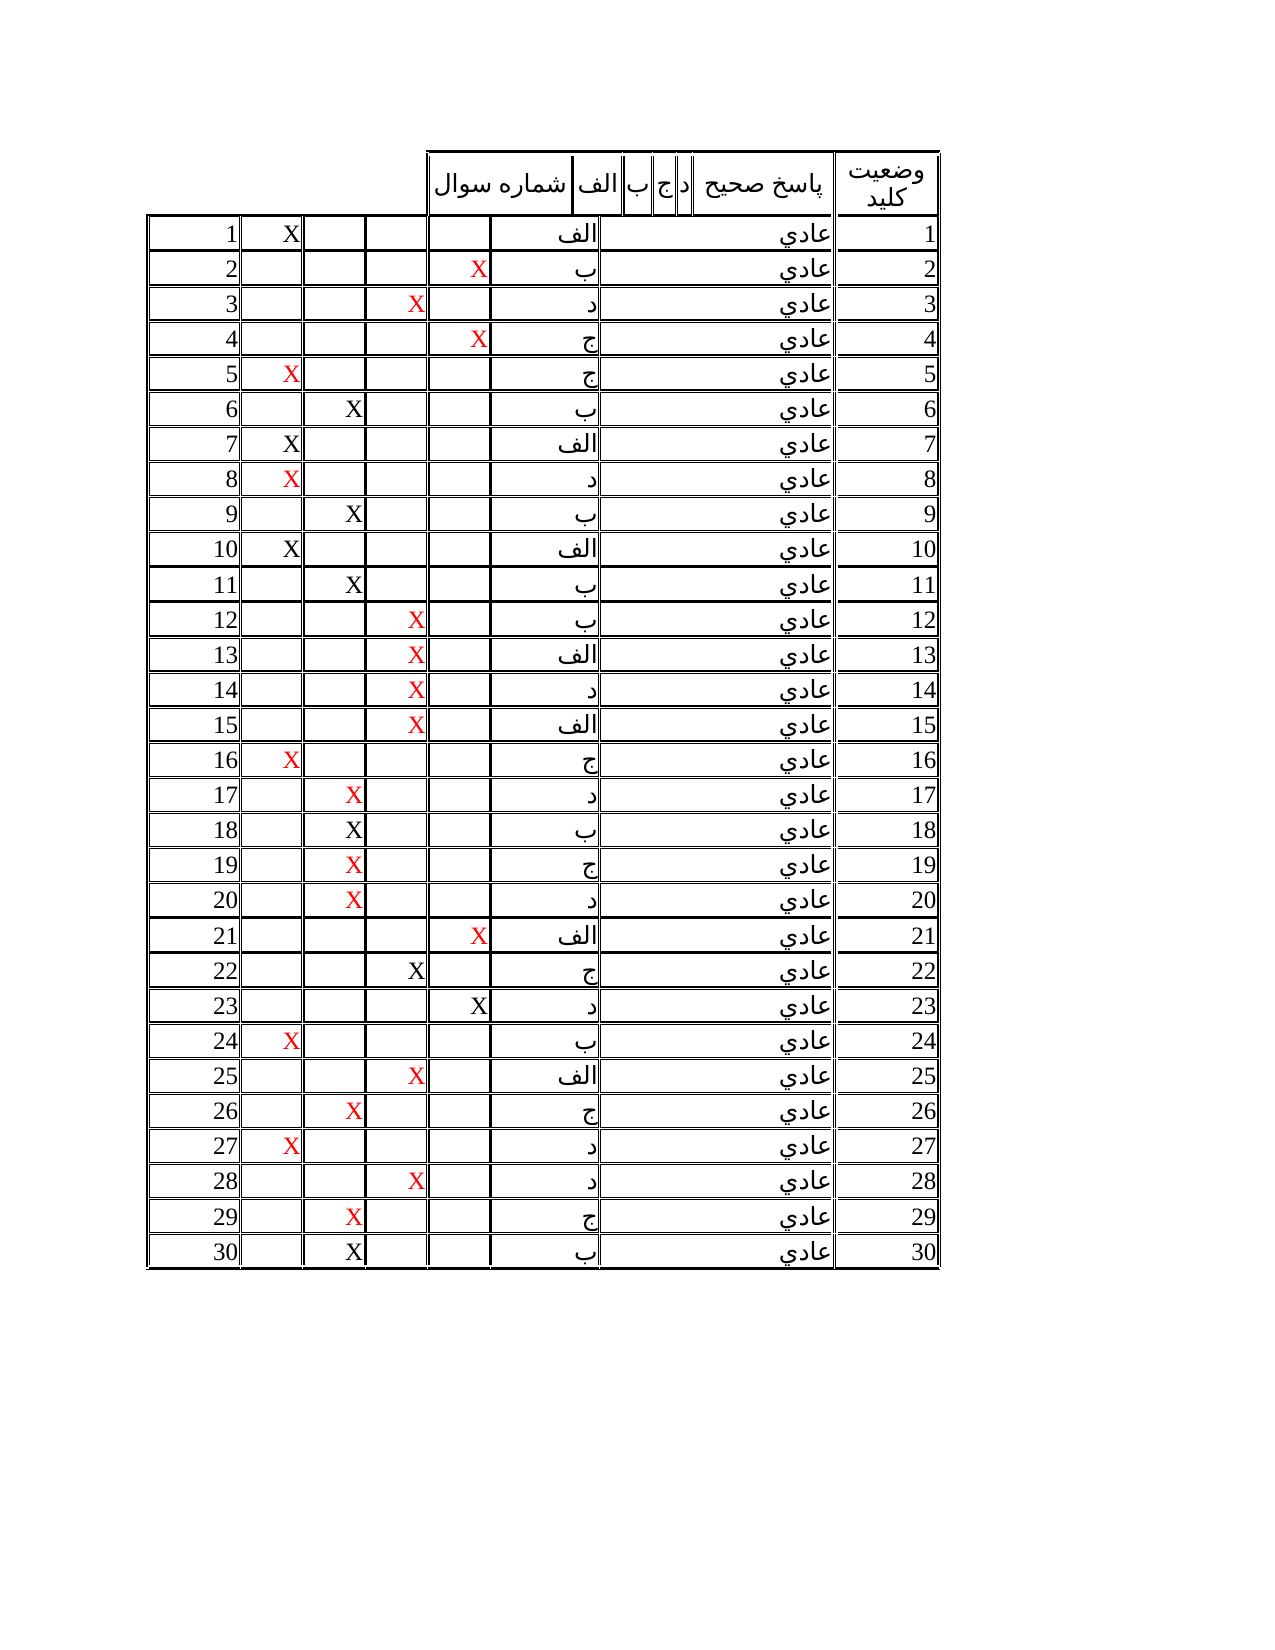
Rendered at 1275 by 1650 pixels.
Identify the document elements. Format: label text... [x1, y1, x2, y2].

table_cell ج [492, 954, 598, 986]
table_cell عادي [600, 1162, 834, 1197]
table_cell [430, 358, 489, 389]
table_cell الف [492, 639, 598, 670]
table_cell [367, 358, 426, 389]
table_cell [430, 779, 489, 811]
table_cell 9 [150, 498, 239, 530]
table_cell X [242, 217, 301, 249]
table_cell [430, 217, 489, 249]
table_cell 11 [150, 568, 239, 600]
table_cell [242, 1095, 301, 1127]
table_cell عادي [601, 319, 833, 354]
table_cell [305, 1025, 364, 1056]
table_cell X [367, 1060, 426, 1091]
table_cell [305, 709, 364, 740]
table_cell ج [492, 744, 598, 776]
table_cell [240, 1232, 303, 1267]
table_cell [242, 252, 301, 284]
table_cell [430, 744, 489, 776]
table_cell [367, 1095, 426, 1127]
table_cell الف [492, 709, 598, 740]
table_cell X [367, 709, 426, 740]
table_cell 25 [836, 1056, 938, 1091]
table_cell 19 [150, 849, 239, 881]
table_cell عادي [601, 1021, 833, 1056]
table_cell عادي [601, 460, 833, 495]
table_cell 5 [836, 354, 938, 389]
table_cell X [367, 603, 426, 635]
table_cell 3 [836, 284, 938, 319]
table_cell [305, 252, 364, 284]
table_cell الف [492, 217, 598, 249]
table_cell X [305, 393, 364, 424]
table_cell ب [492, 814, 598, 846]
table_cell 18 [834, 811, 939, 846]
table_cell [367, 533, 426, 565]
table_cell [430, 639, 489, 670]
table_cell [430, 849, 489, 881]
table_cell X [242, 1025, 301, 1056]
table_cell 6 [150, 393, 239, 424]
table_cell X [303, 1235, 365, 1267]
table_header الف [572, 152, 623, 214]
table_cell [430, 674, 489, 705]
table_cell [367, 814, 426, 846]
table_cell [242, 393, 301, 424]
table_cell ب [492, 1025, 598, 1056]
table_cell ب [492, 252, 598, 284]
table_cell د [492, 990, 598, 1021]
table_cell [305, 954, 364, 986]
table_cell 11 [836, 565, 937, 600]
table_cell ب [492, 603, 598, 635]
table_cell X [242, 533, 301, 565]
table_cell [242, 814, 301, 846]
table_cell X [305, 814, 364, 846]
table_cell [305, 1165, 364, 1197]
table_cell 14 [836, 670, 938, 705]
table_cell عادي [601, 249, 833, 284]
table_cell عادي [601, 425, 833, 459]
table_cell عادي [600, 846, 834, 881]
table_cell 2 [836, 249, 937, 284]
table_cell [430, 288, 489, 319]
table_cell [305, 990, 364, 1021]
table_cell [367, 990, 426, 1021]
table_cell 2 [150, 252, 239, 284]
table_cell 23 [836, 986, 938, 1021]
table_cell [305, 1060, 364, 1091]
table_cell [305, 428, 364, 459]
table_cell [305, 1130, 364, 1162]
table_cell ج [492, 323, 598, 354]
table_cell 14 [150, 674, 239, 705]
table_cell 3 [150, 288, 239, 319]
table_cell [430, 533, 489, 565]
table_cell ب [492, 393, 598, 424]
table_cell 13 [836, 635, 938, 670]
table_cell [367, 217, 426, 249]
table_cell [367, 393, 426, 424]
table_cell د [492, 1165, 598, 1197]
table_cell X [242, 428, 301, 459]
table_cell عادي [601, 635, 833, 670]
table_cell [305, 603, 364, 635]
table_cell 30 [834, 1232, 939, 1267]
table_cell X [305, 568, 364, 600]
table_cell 4 [150, 323, 239, 354]
table_cell 24 [150, 1025, 239, 1056]
table_cell X [305, 1095, 364, 1127]
table_cell عادي [600, 530, 834, 565]
table_cell [367, 744, 426, 776]
table_cell [430, 884, 489, 916]
table_cell [430, 568, 489, 600]
table_cell ج [492, 849, 598, 881]
table_cell 17 [834, 776, 939, 811]
table_cell [242, 709, 301, 740]
table_cell [367, 1025, 426, 1056]
table_cell [365, 1232, 428, 1267]
table_cell [367, 323, 426, 354]
table_cell [242, 990, 301, 1021]
table_cell 9 [834, 495, 939, 530]
table_cell [242, 568, 301, 600]
table_cell عادي [600, 776, 834, 811]
table_cell 5 [150, 358, 239, 389]
table_cell ج [492, 358, 598, 389]
table_cell 20 [150, 884, 239, 916]
table_cell الف [492, 428, 598, 459]
table_cell [430, 393, 489, 424]
table_cell 24 [836, 1021, 938, 1056]
table_cell 6 [836, 389, 938, 424]
table_cell 22 [150, 954, 239, 986]
table_cell [367, 1200, 426, 1232]
table_cell عادي [601, 284, 833, 319]
table_cell X [367, 674, 426, 705]
table_cell ج [492, 1095, 598, 1127]
table_cell عادي [600, 495, 834, 530]
table_cell [430, 1025, 489, 1056]
table_cell عادي [601, 740, 833, 776]
table_cell [430, 954, 489, 986]
table_cell [242, 603, 301, 635]
table_cell عادي [600, 1232, 834, 1267]
table_cell عادي [600, 811, 834, 846]
table_cell عادي [601, 389, 833, 424]
table_cell 22 [836, 951, 937, 986]
table_cell [242, 884, 301, 916]
table_cell د [492, 674, 598, 705]
table_cell 28 [150, 1165, 239, 1197]
table_cell [242, 954, 301, 986]
table_cell ب [492, 568, 598, 600]
table_cell 23 [150, 990, 239, 1021]
table_cell عادي [601, 354, 833, 389]
table_cell X [242, 463, 301, 495]
table_cell د [492, 884, 598, 916]
table_cell 7 [150, 428, 239, 459]
table_cell [242, 1060, 301, 1091]
table_cell د [492, 288, 598, 319]
table_cell [242, 919, 301, 951]
table_cell [428, 1235, 490, 1267]
table_cell 18 [150, 814, 239, 846]
table_cell 16 [836, 740, 938, 776]
table_cell 12 [836, 600, 937, 635]
table_cell 7 [836, 425, 938, 459]
table_cell [367, 498, 426, 530]
table_cell [305, 533, 364, 565]
table_cell عادي [601, 214, 833, 249]
table_cell 19 [834, 846, 939, 881]
table_cell 20 [834, 881, 939, 916]
table_header وضعيت کليد [836, 153, 939, 214]
table_cell 17 [150, 779, 239, 811]
table_cell [305, 288, 364, 319]
table_cell X [305, 849, 364, 881]
table_header د [676, 153, 693, 214]
table_cell عادي [601, 986, 833, 1021]
table_cell [367, 779, 426, 811]
table_cell [242, 849, 301, 881]
table_cell [305, 639, 364, 670]
table_cell 28 [834, 1162, 939, 1197]
table_cell [367, 568, 426, 600]
table_cell 10 [150, 533, 239, 565]
table_cell 10 [834, 530, 939, 565]
table_cell ج [492, 1200, 598, 1232]
table_cell 21 [150, 919, 239, 951]
table_cell X [305, 498, 364, 530]
table_cell X [242, 744, 301, 776]
table_cell [367, 919, 426, 951]
table_cell X [305, 1200, 364, 1232]
table_cell عادي [601, 670, 833, 705]
table_cell X [242, 358, 301, 389]
table_cell 21 [836, 916, 937, 951]
table_cell 30 [148, 1235, 240, 1267]
table_cell X [367, 639, 426, 670]
table_cell [367, 463, 426, 495]
table_cell [430, 498, 489, 530]
table_cell [430, 709, 489, 740]
table_cell X [367, 288, 426, 319]
table_cell [242, 1200, 301, 1232]
table_cell عادي [601, 1056, 833, 1091]
table_cell عادي [601, 916, 833, 951]
table_cell 16 [150, 744, 239, 776]
table_cell د [492, 463, 598, 495]
table_cell [305, 323, 364, 354]
table_cell [430, 463, 489, 495]
table_cell 4 [836, 319, 938, 354]
table_cell [430, 1095, 489, 1127]
table_cell د [492, 779, 598, 811]
table_cell 27 [150, 1130, 239, 1162]
table_cell 29 [834, 1197, 939, 1232]
table_cell 1 [836, 214, 937, 249]
table_cell X [367, 954, 426, 986]
table_cell ب [490, 1235, 600, 1267]
table_cell عادي [601, 705, 833, 740]
table_cell [430, 1130, 489, 1162]
table_cell [305, 744, 364, 776]
table_cell عادي [600, 1197, 834, 1232]
table_cell [367, 428, 426, 459]
table_cell [430, 1200, 489, 1232]
table_cell 26 [150, 1095, 239, 1127]
table_cell [242, 779, 301, 811]
table_cell X [430, 252, 489, 284]
table_cell X [305, 884, 364, 916]
table_cell 15 [836, 705, 938, 740]
table_cell 29 [150, 1200, 239, 1232]
table_cell 26 [836, 1091, 938, 1127]
table_cell الف [492, 533, 598, 565]
table_cell [242, 639, 301, 670]
table_cell [305, 919, 364, 951]
table_header پاسخ صحيح [693, 153, 833, 214]
table_header ب [623, 153, 652, 214]
table_cell X [242, 1130, 301, 1162]
table_cell 25 [150, 1060, 239, 1091]
table_cell الف [492, 1060, 598, 1091]
table_cell [367, 849, 426, 881]
table_cell 15 [150, 709, 239, 740]
table_cell X [430, 919, 489, 951]
table_cell عادي [601, 1091, 833, 1127]
table_cell [430, 814, 489, 846]
table_header ج [653, 153, 676, 214]
table_cell [367, 252, 426, 284]
table_cell الف [492, 919, 598, 951]
table_cell X [367, 1165, 426, 1197]
table_cell [430, 1165, 489, 1197]
table_header شماره سوال [428, 153, 572, 214]
table_cell X [430, 323, 489, 354]
table_cell عادي [601, 565, 833, 600]
table_cell 13 [150, 639, 239, 670]
table_cell [305, 217, 364, 249]
table_cell X [305, 779, 364, 811]
table_cell ب [492, 498, 598, 530]
table_cell [367, 884, 426, 916]
table_cell [430, 603, 489, 635]
table_cell [305, 358, 364, 389]
table_cell [242, 288, 301, 319]
table_cell [242, 674, 301, 705]
table_cell [367, 1130, 426, 1162]
table_cell X [430, 990, 489, 1021]
table_cell 8 [836, 460, 938, 495]
table_cell [430, 428, 489, 459]
table_cell [242, 498, 301, 530]
table_cell عادي [601, 600, 833, 635]
table_cell عادي [601, 951, 833, 986]
table_cell د [492, 1130, 598, 1162]
table_cell 27 [834, 1127, 939, 1162]
table_cell [242, 323, 301, 354]
table_cell [305, 674, 364, 705]
table_cell 1 [150, 217, 239, 249]
table_cell [430, 1060, 489, 1091]
table_cell 8 [150, 463, 239, 495]
table_cell [305, 463, 364, 495]
table_cell عادي [600, 1127, 834, 1162]
table_cell 12 [150, 603, 239, 635]
table_cell عادي [600, 881, 834, 916]
table_cell [242, 1165, 301, 1197]
